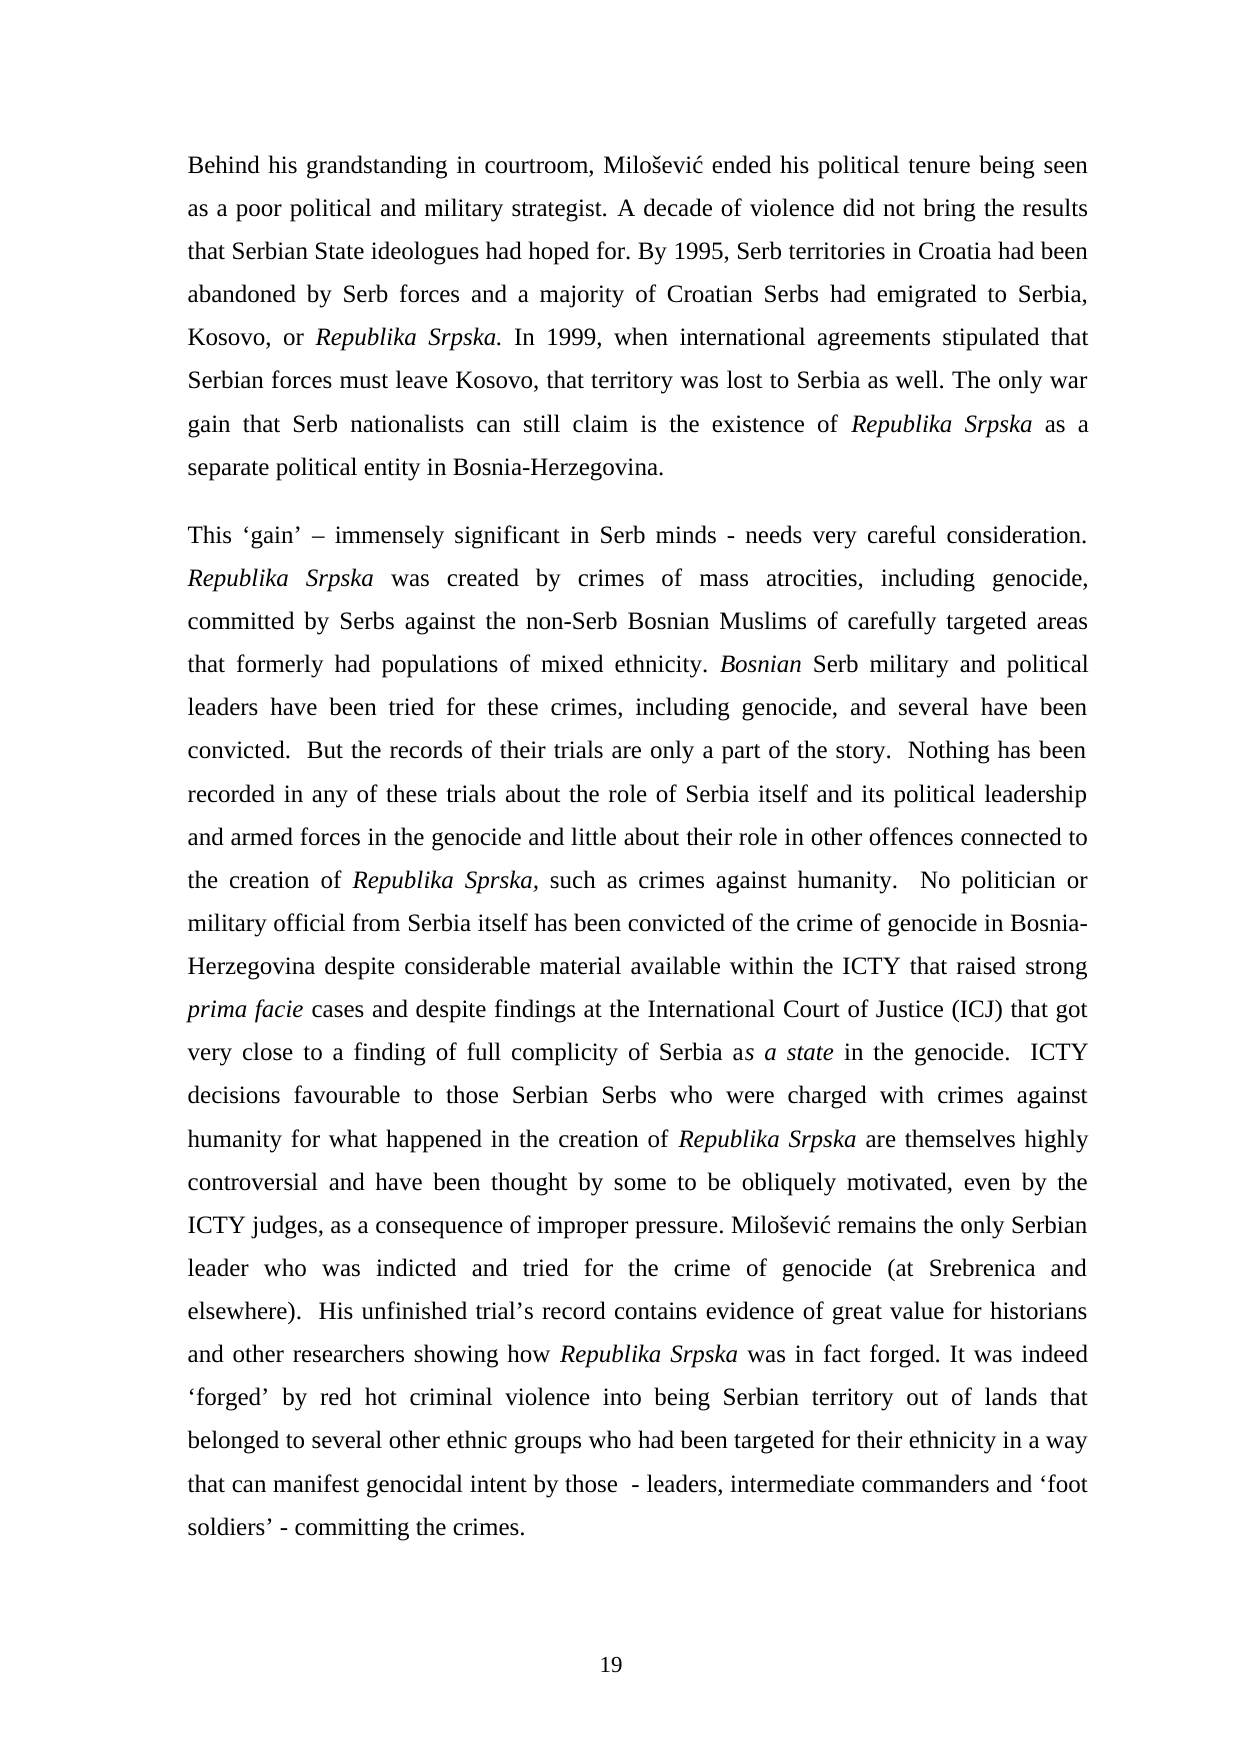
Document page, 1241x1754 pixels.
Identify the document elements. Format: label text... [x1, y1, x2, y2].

text Behind his grandstanding in courtroom, Milošević ended his political tenure being seen as a poor political and military strategist. A decade of violence did not bring the results that Serbian State ideologues had hoped for. By 1995, Serb territories in Croatia had been abandoned by Serb forces and a majority of Croatian Serbs had emigrated to Serbia, Kosovo, or Republika Srpska. In 1999, when international agreements stipulated that Serbian forces must leave Kosovo, that territory was lost to Serbia as well. The only war gain that Serb nationalists can still claim is the existence of Republika Srpska as a separate political entity in Bosnia-Herzegovina. [187, 150, 1089, 481]
text This ‘gain’ – immensely significant in Serb minds - needs very careful consideration. Republika Srpska was created by crimes of mass atrocities, including genocide, committed by Serbs against the non-Serb Bosnian Muslims of carefully targeted areas that formerly had populations of mixed ethnicity. Bosnian Serb military and political leaders have been tried for these crimes, including genocide, and several have been convicted. But the records of their trials are only a part of the story. Nothing has been recorded in any of these trials about the role of Serbia itself and its political leadership and armed forces in the genocide and little about their role in other offences connected to the creation of Republika Sprska, such as crimes against humanity. No politician or military official from Serbia itself has been convicted of the crime of genocide in Bosnia-Herzegovina despite considerable material available within the ICTY that raised strong prima facie cases and despite findings at the International Court of Justice (ICJ) that got very close to a finding of full complicity of Serbia as a state in the genocide. ICTY decisions favourable to those Serbian Serbs who were charged with crimes against humanity for what happened in the creation of Republika Srpska are themselves highly controversial and have been thought by some to be obliquely motivated, even by the ICTY judges, as a consequence of improper pressure. Milošević remains the only Serbian leader who was indicted and tried for the crime of genocide (at Srebrenica and elsewhere). His unfinished trial’s record contains evidence of great value for historians and other researchers showing how Republika Srpska was in fact forged. It was indeed ‘forged’ by red hot criminal violence into being Serbian territory out of lands that belonged to several other ethnic groups who had been targeted for their ethnicity in a way that can manifest genocidal intent by those - leaders, intermediate commanders and ‘foot soldiers’ - committing the crimes. [187, 520, 1089, 1541]
